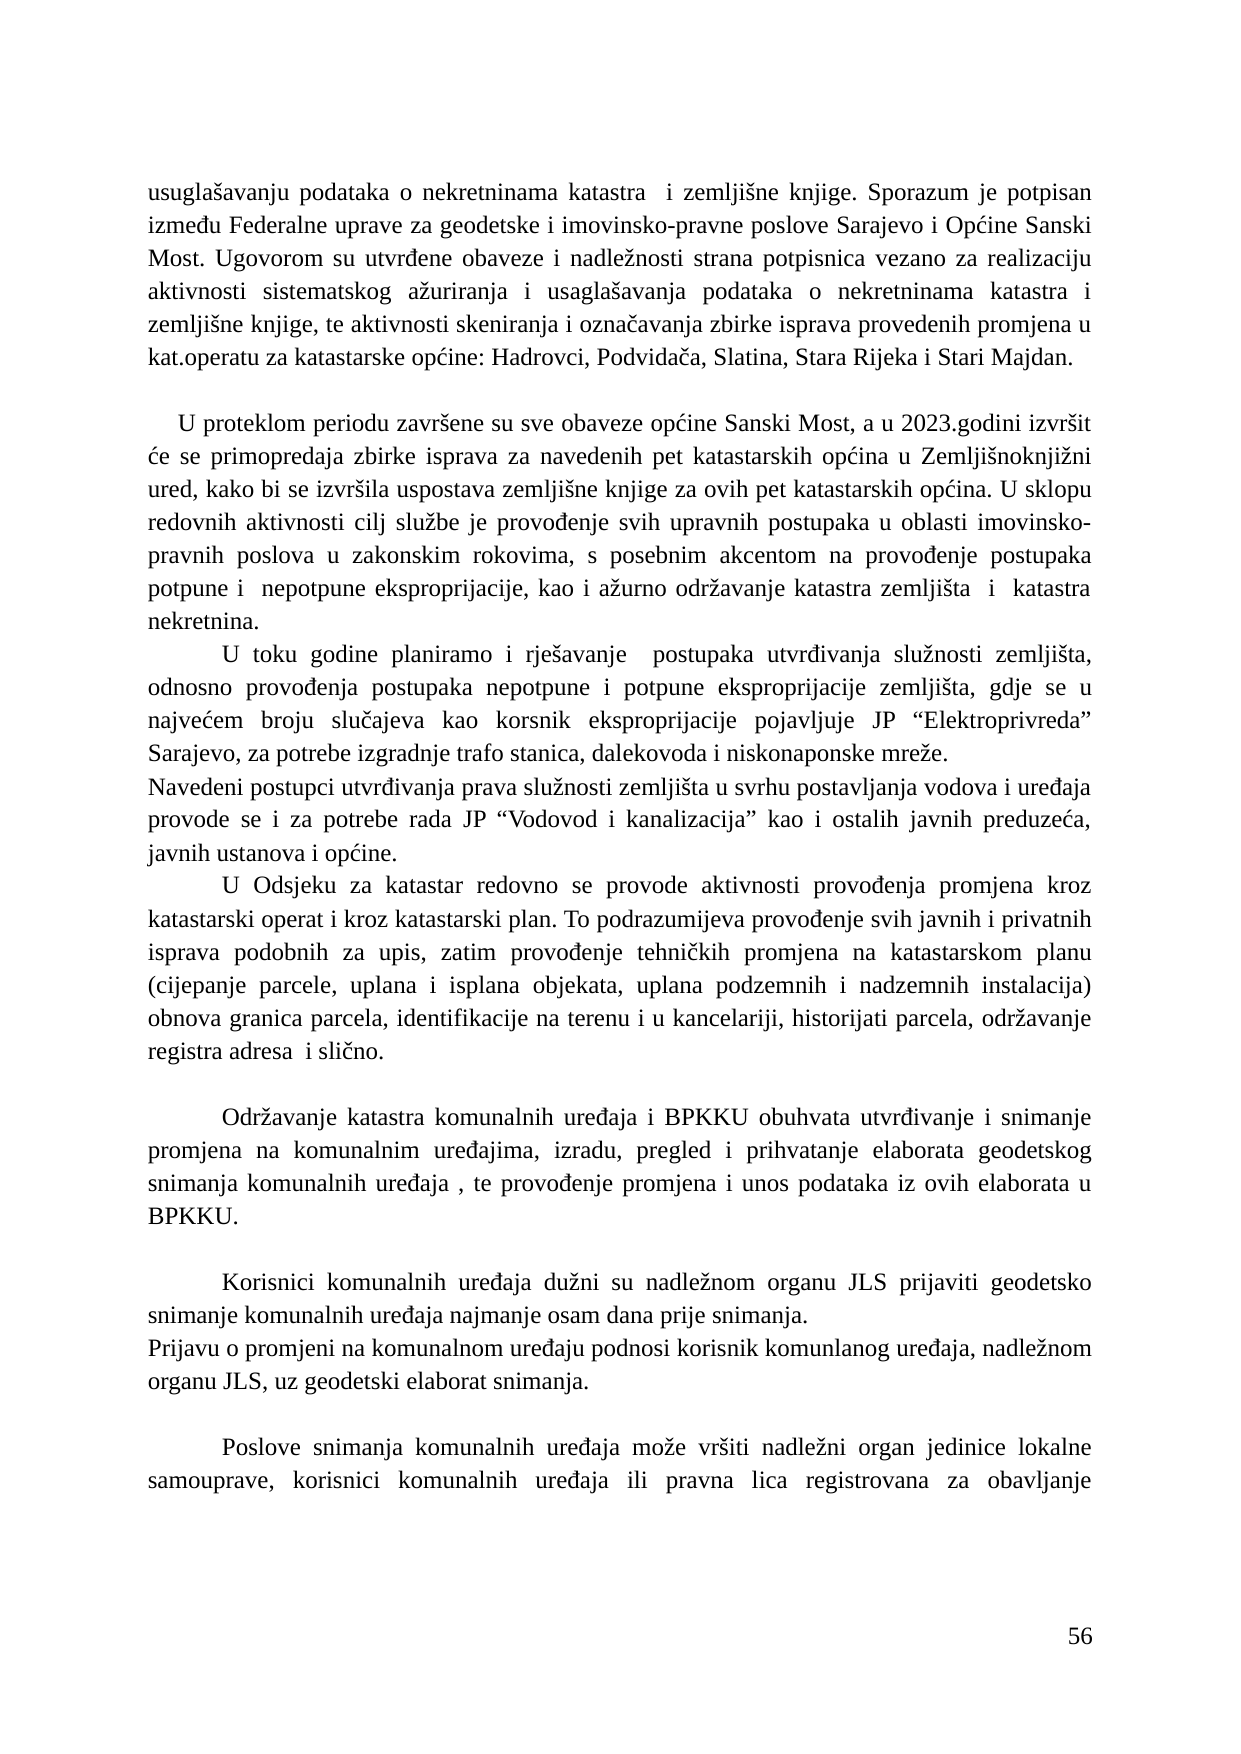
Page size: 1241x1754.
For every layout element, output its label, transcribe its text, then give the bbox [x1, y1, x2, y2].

text Navedeni postupci utvrđivanja prava služnosti zemljišta u svrhu postavljanja vodova i uređaja provode se i za potrebe rada JP “Vodovod i kanalizacija” kao i ostalih javnih preduzeća, javnih ustanova i općine. [148, 772, 1092, 866]
text U Odsjeku za katastar redovno se provode aktivnosti provođenja promjena kroz katastarski operat i kroz katastarski plan. To podrazumijeva provođenje svih javnih i privatnih isprava podobnih za upis, zatim provođenje tehničkih promjena na katastarskom planu (cijepanje parcele, uplana i isplana objekata, uplana podzemnih i nadzemnih instalacija) obnova granica parcela, identifikacije na terenu i u kancelariji, historijati parcela, održavanje registra adresa i slično. [148, 871, 1092, 1064]
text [148, 1432, 1092, 1494]
text U toku godine planiramo i rješavanje postupaka utvrđivanja služnosti zemljišta, odnosno provođenja postupaka nepotpune i potpune eksproprijacije zemljišta, gdje se u najvećem broju slučajeva kao korsnik eksproprijacije pojavljuje JP “Elektroprivreda” Sarajevo, za potrebe izgradnje trafo stanica, dalekovoda i niskonaponske mreže. [148, 639, 1092, 767]
text Prijavu o promjeni na komunalnom uređaju podnosi korisnik komunlanog uređaja, nadležnom organu JLS, uz geodetski elaborat snimanja. [148, 1333, 1092, 1395]
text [148, 177, 1092, 371]
text Korisnici komunalnih uređaja dužni su nadležnom organu JLS prijaviti geodetsko snimanje komunalnih uređaja najmanje osam dana prije snimanja. [148, 1267, 1092, 1329]
text U proteklom periodu završene su sve obaveze općine Sanski Most, a u 2023.godini izvršit će se primopredaja zbirke isprava za navedenih pet katastarskih općina u Zemljišnoknjižni ured, kako bi se izvršila uspostava zemljišne knjige za ovih pet katastarskih općina. U sklopu redovnih aktivnosti cilj službe je provođenje svih upravnih postupaka u oblasti imovinsko-pravnih poslova u zakonskim rokovima, s posebnim akcentom na provođenje postupaka potpune i nepotpune eksproprijacije, kao i ažurno održavanje katastra zemljišta i katastra nekretnina. [148, 408, 1092, 635]
text Održavanje katastra komunalnih uređaja i BPKKU obuhvata utvrđivanje i snimanje promjena na komunalnim uređajima, izradu, pregled i prihvatanje elaborata geodetskog snimanja komunalnih uređaja , te provođenje promjena i unos podataka iz ovih elaborata u BPKKU. [148, 1102, 1092, 1229]
